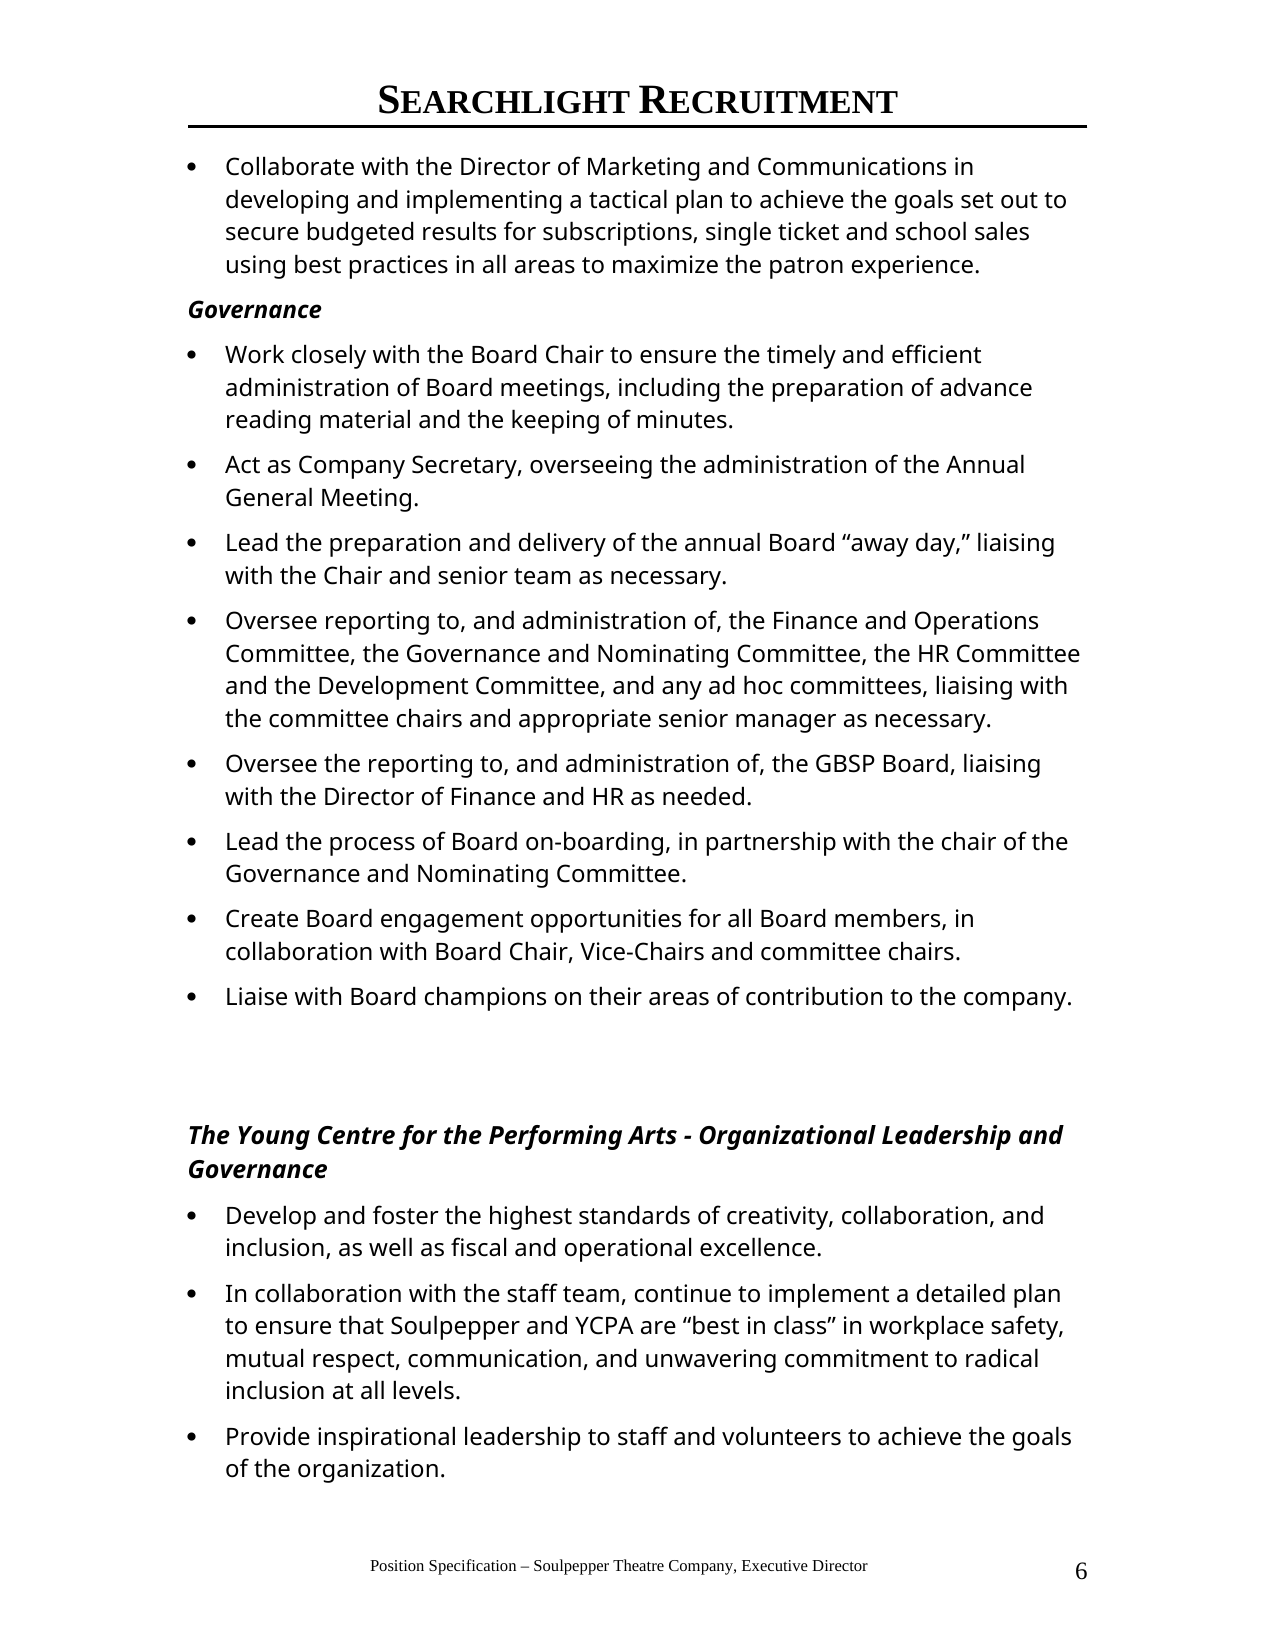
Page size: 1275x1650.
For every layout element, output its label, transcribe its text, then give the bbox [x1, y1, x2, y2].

text The Young Centre for the Performing Arts - Organizational Leadership and Governance [187, 1118, 1087, 1186]
list Collaborate with the Director of Marketing and Communications in developing and implementing a tactical plan to achieve the goals set out to secure budgeted results for subscriptions, single ticket and school sales using best practices in all areas to maximize the patron experience. [187, 150, 1087, 280]
list Oversee reporting to, and administration of, the Finance and Operations Committee, the Governance and Nominating Committee, the HR Committee and the Development Committee, and any ad hoc committees, liaising with the committee chairs and appropriate senior manager as necessary. [187, 604, 1087, 734]
list Provide inspirational leadership to staff and volunteers to achieve the goals of the organization. [187, 1419, 1087, 1484]
list Lead the preparation and delivery of the annual Board “away day,” liaising with the Chair and senior team as necessary. [187, 526, 1087, 591]
list Lead the process of Board on-boarding, in partnership with the chair of the Governance and Nominating Committee. [187, 824, 1087, 889]
list Create Board engagement opportunities for all Board members, in collaboration with Board Chair, Vice-Chairs and committee chairs. [187, 902, 1087, 967]
text Governance [187, 293, 1087, 326]
list Develop and foster the highest standards of creativity, collaboration, and inclusion, as well as fiscal and operational excellence. [187, 1199, 1087, 1264]
list Oversee the reporting to, and administration of, the GBSP Board, liaising with the Director of Finance and HR as needed. [187, 747, 1087, 812]
list Liaise with Board champions on their areas of contribution to the company. [187, 980, 1087, 1012]
list Work closely with the Board Chair to ensure the timely and efficient administration of Board meetings, including the preparation of advance reading material and the keeping of minutes. [187, 338, 1087, 436]
list Act as Company Secretary, overseeing the administration of the Annual General Meeting. [187, 448, 1087, 513]
list In collaboration with the staff team, continue to implement a detailed plan to ensure that Soulpepper and YCPA are “best in class” in workplace safety, mutual respect, communication, and unwavering commitment to radical inclusion at all levels. [187, 1276, 1087, 1407]
